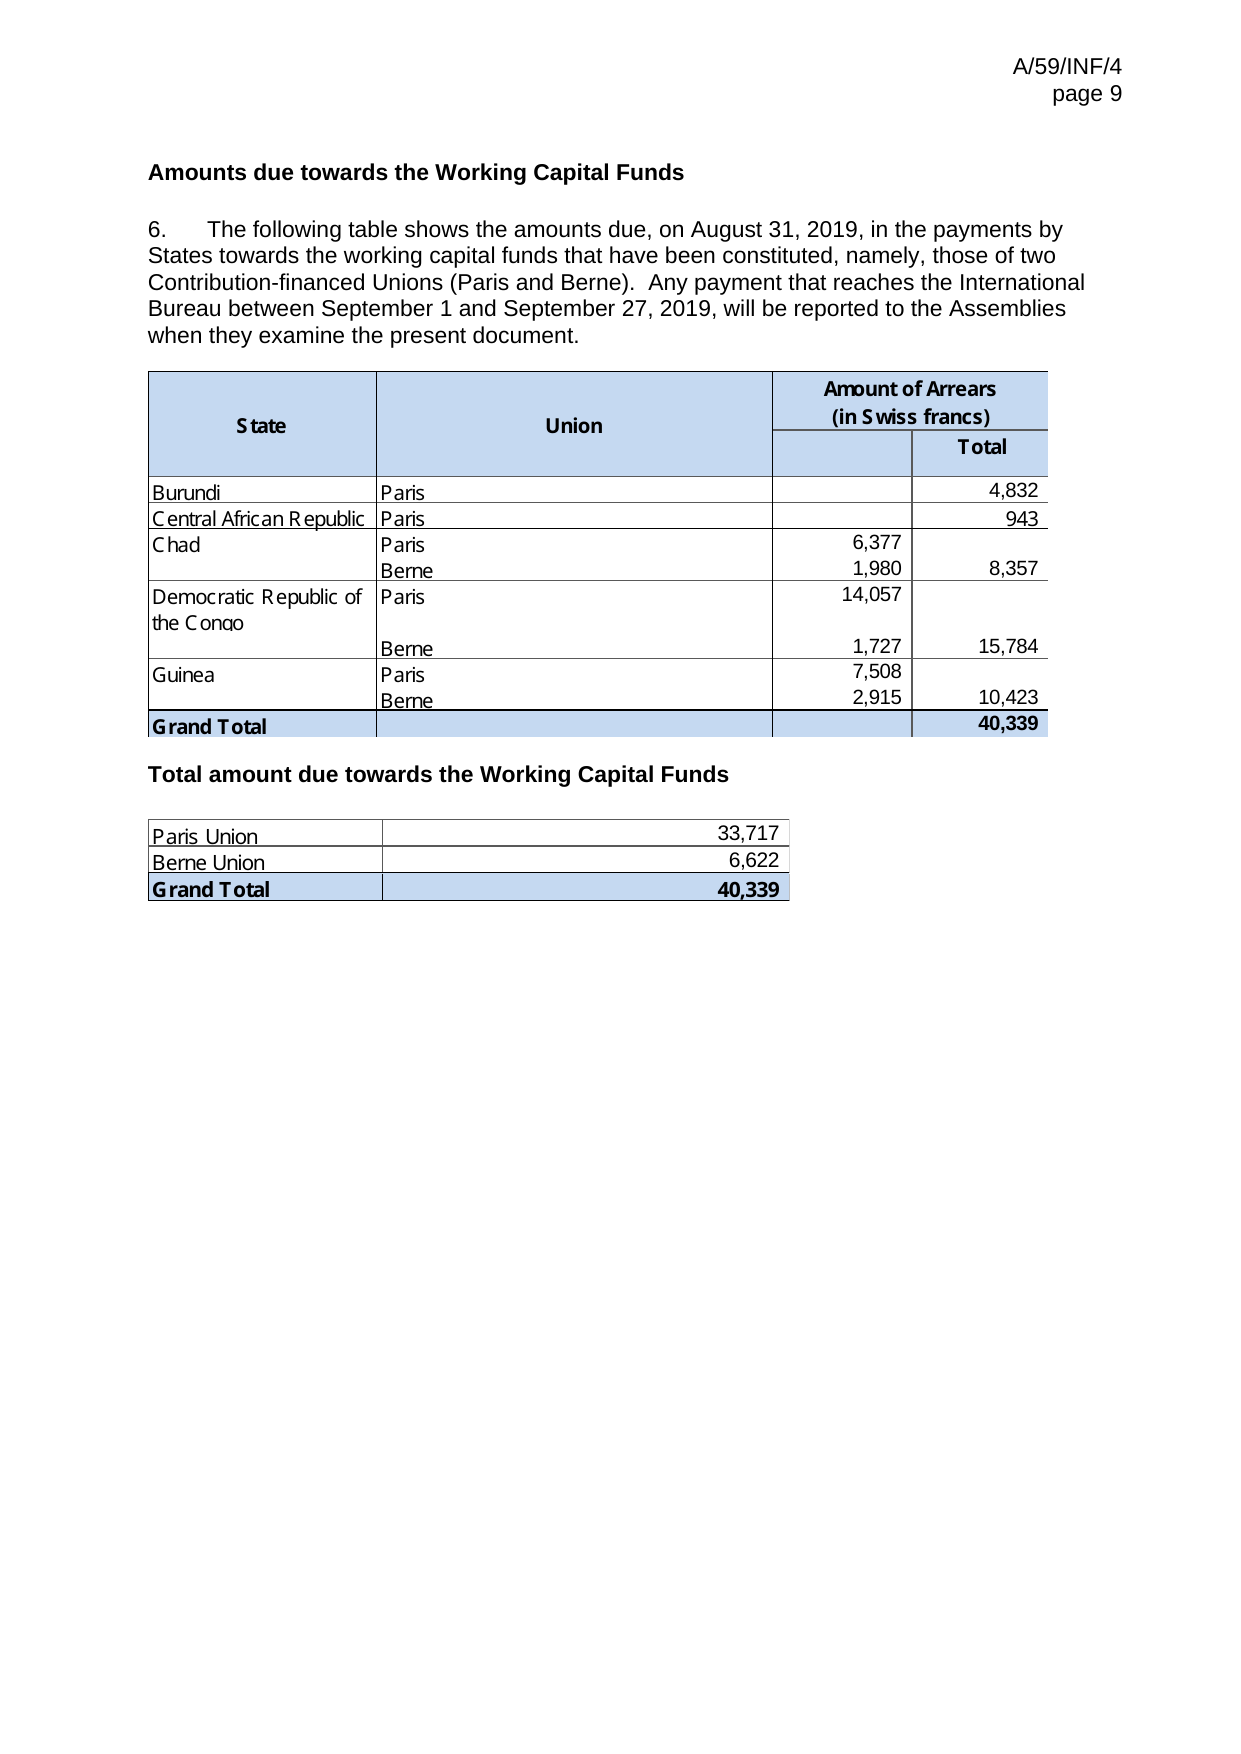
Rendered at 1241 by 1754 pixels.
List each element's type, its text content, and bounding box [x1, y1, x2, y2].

text Amounts due towards the Working Capital Funds [148, 158, 1122, 185]
list The following table shows the amounts due, on August 31, 2019, in the payments by States towards the working capital funds that have been constituted, namely, those of two Contribution-financed Unions (Paris and Berne). Any payment that reaches the International Bureau between September 1 and September 27, 2019, will be reported to the Assemblies when they examine the present document. [148, 216, 1122, 348]
text Total amount due towards the Working Capital Funds [148, 761, 1122, 787]
